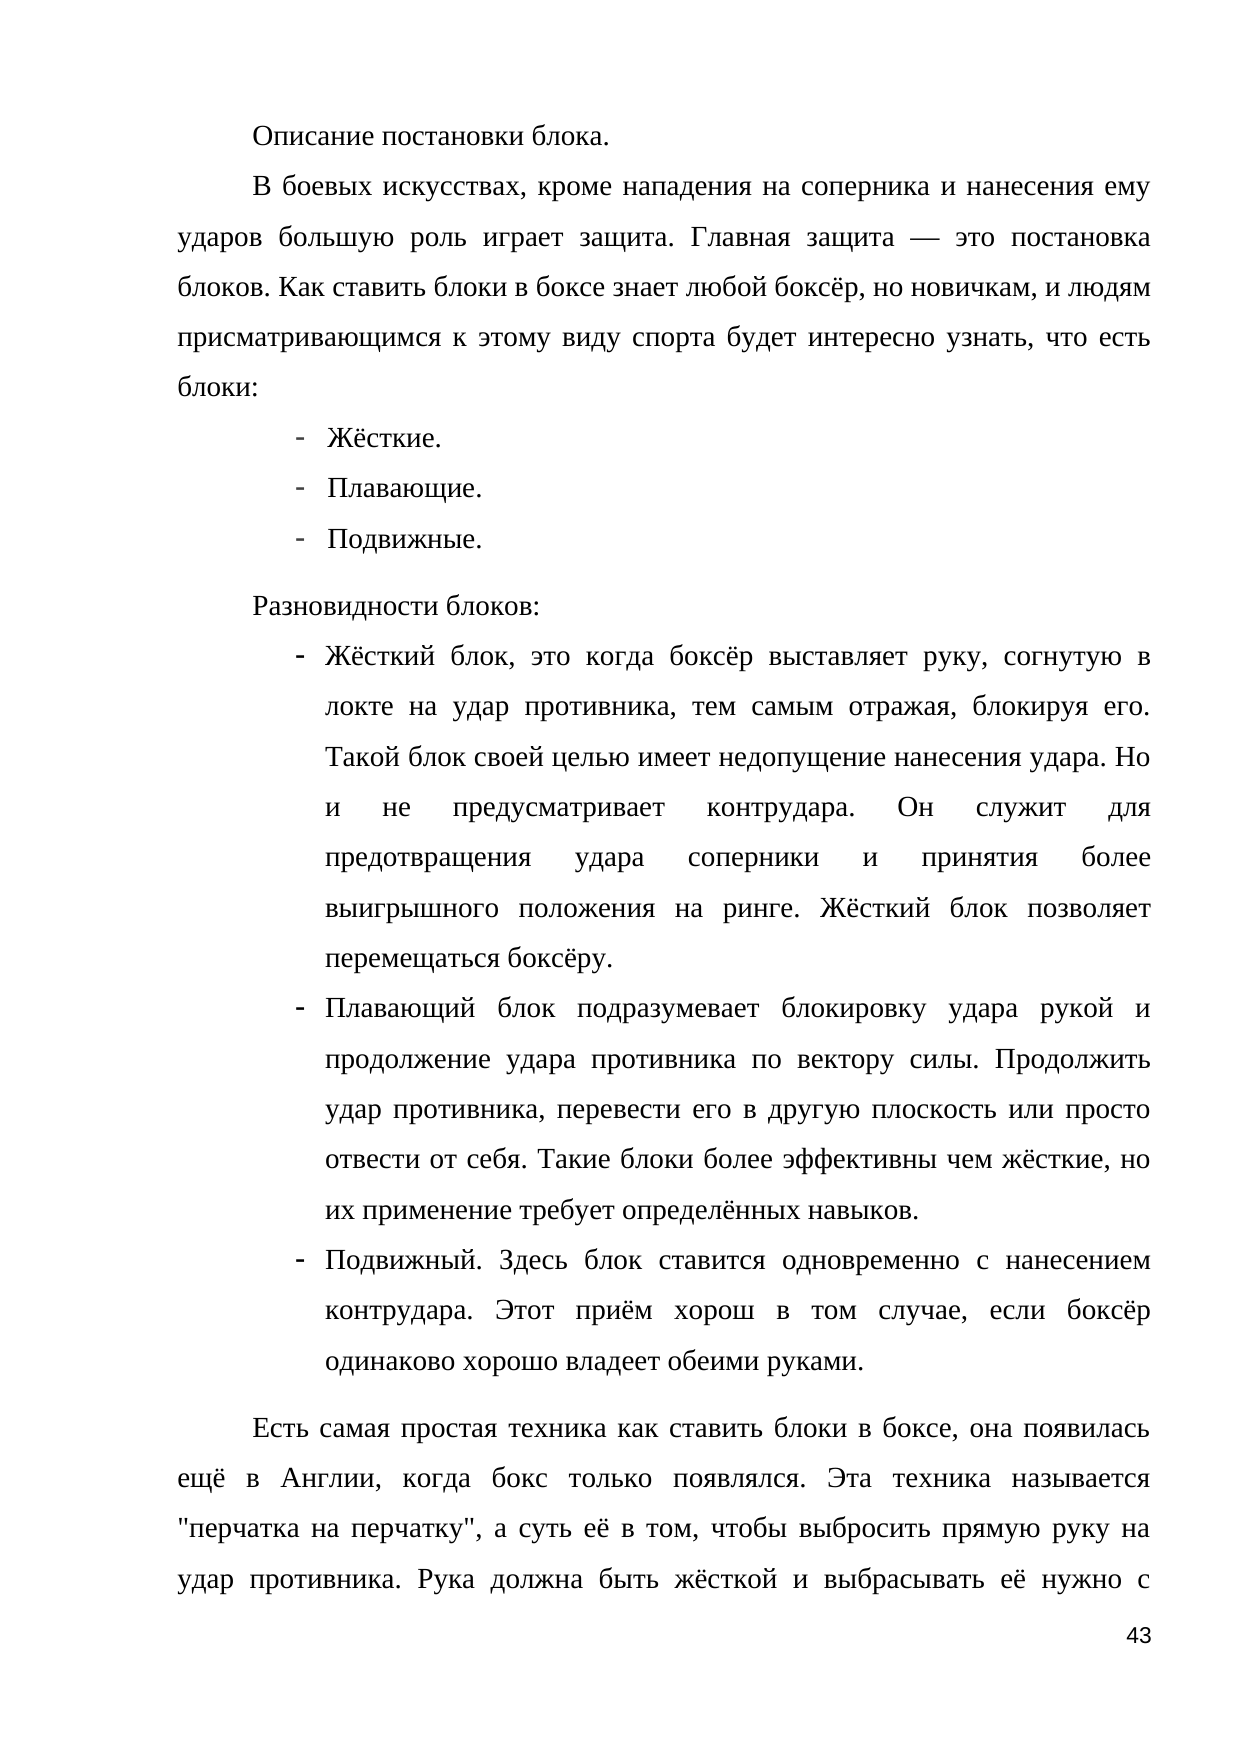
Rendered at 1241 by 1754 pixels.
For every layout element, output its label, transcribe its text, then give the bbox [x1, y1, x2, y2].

list Плавающие. [295, 470, 1152, 504]
list Подвижный. Здесь блок ставится одновременно с нанесением контрудара. Этот приём хорош в том случае, если боксёр одинаково хорошо владеет обеими руками. [295, 1242, 1152, 1376]
text Разновидности блоков: [177, 588, 1152, 621]
text В боевых искусствах, кроме нападения на соперника и нанесения ему ударов большую роль играет защита. Главная защита — это постановка блоков. Как ставить блоки в боксе знает любой боксёр, но новичкам, и людям присматривающимся к этому виду спорта будет интересно узнать, что есть блоки: [177, 168, 1152, 403]
list Подвижные. [295, 521, 1152, 554]
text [177, 1410, 1152, 1594]
list Жёсткий блок, это когда боксёр выставляет руку, согнутую в локте на удар противника, тем самым отражая, блокируя его. Такой блок своей целью имеет недопущение нанесения удара. Но и не предусматривает контрудара. Он служит для предотвращения удара соперники и принятия более выигрышного положения на ринге. Жёсткий блок позволяет перемещаться боксёру. [295, 638, 1152, 974]
list Плавающий блок подразумевает блокировку удара рукой и продолжение удара противника по вектору силы. Продолжить удар противника, перевести его в другую плоскость или просто отвести от себя. Такие блоки более эффективны чем жёсткие, но их применение требует определённых навыков. [295, 990, 1152, 1225]
list Жёсткие. [295, 420, 1152, 453]
text Описание постановки блока. [177, 118, 1152, 152]
